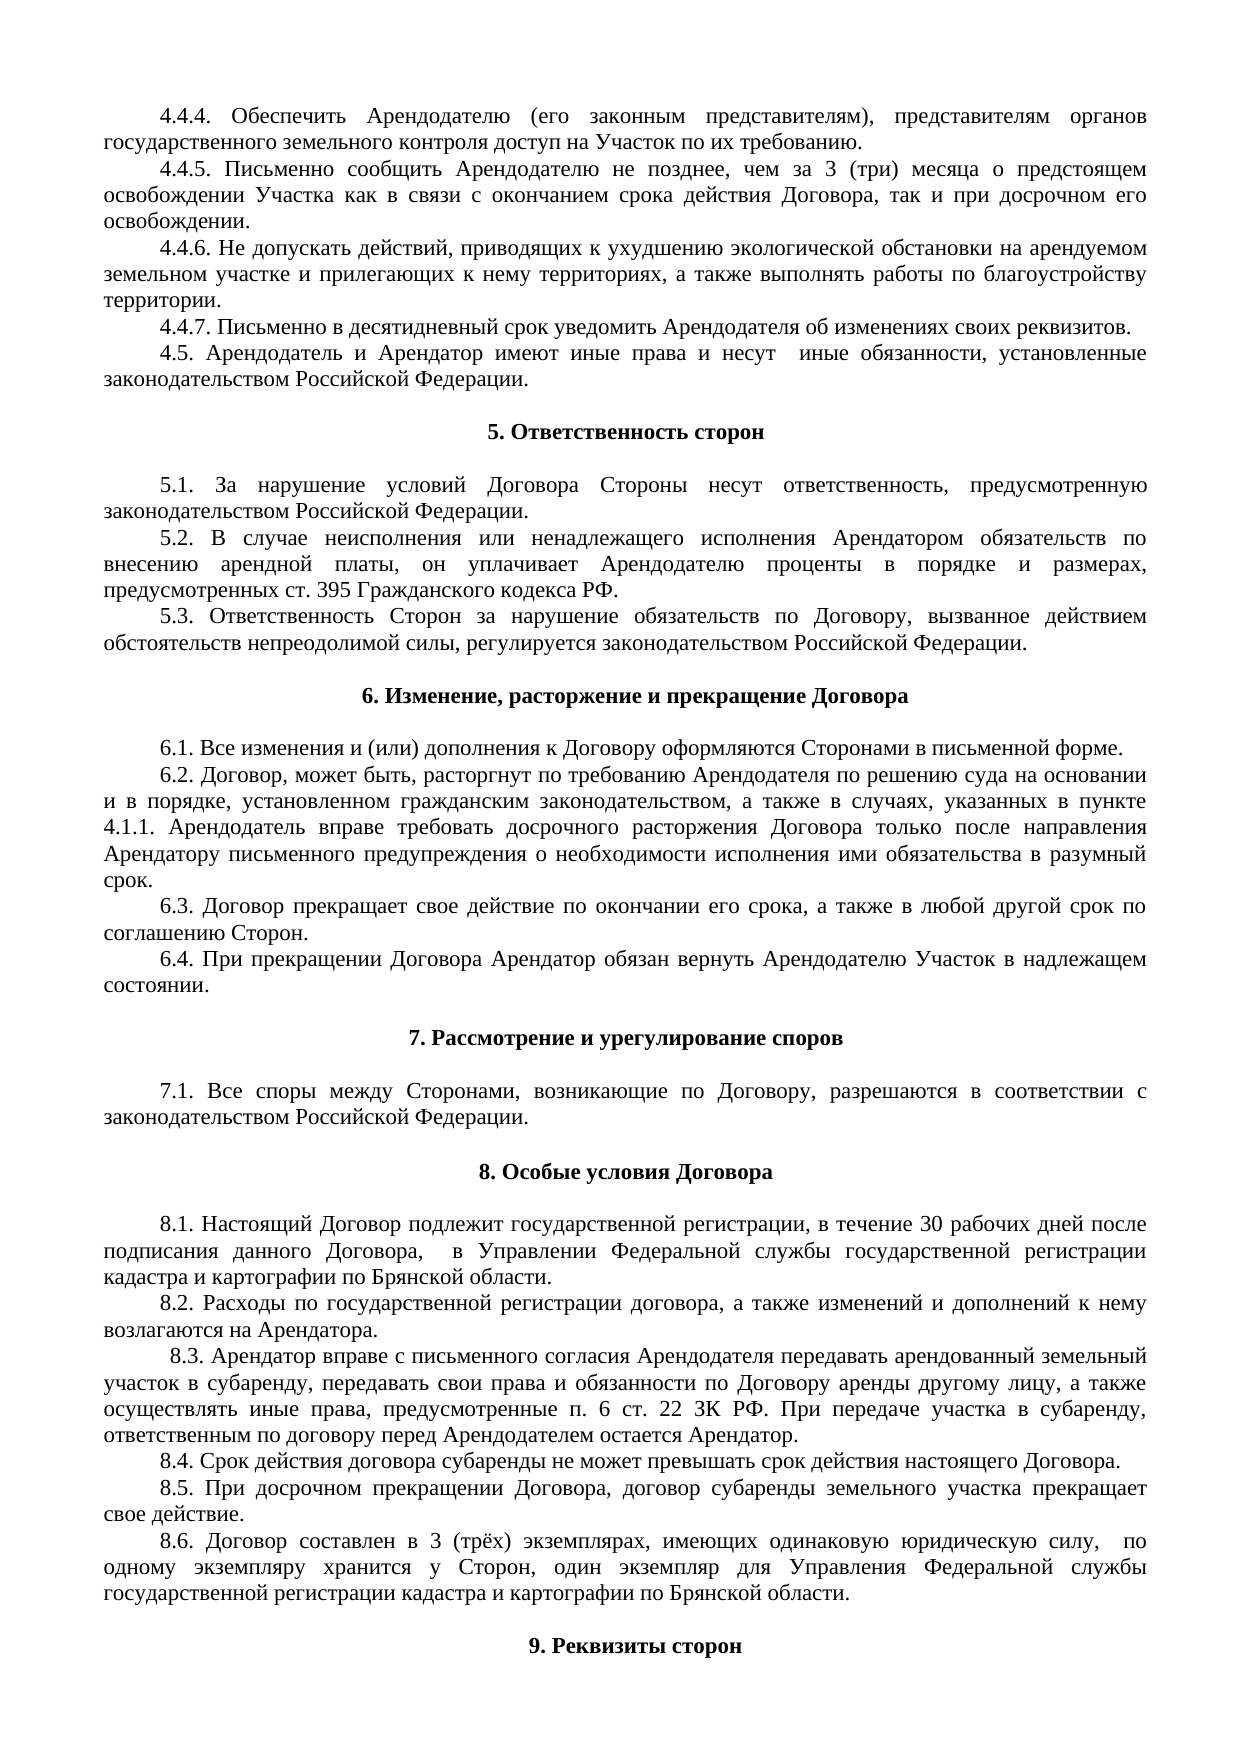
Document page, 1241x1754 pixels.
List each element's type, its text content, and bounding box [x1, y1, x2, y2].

text 6.4. При прекращении Договора Арендатор обязан вернуть Арендодателю Участок в надлежащем состоянии. [103, 945, 1149, 998]
text 6. Изменение, расторжение и прекращение Договора [103, 682, 1149, 708]
text 8.1. Настоящий Договор подлежит государственной регистрации, в течение 30 рабочих дней после подписания данного Договора, в Управлении Федеральной службы государственной регистрации кадастра и картографии по Брянской области. [103, 1210, 1149, 1289]
text 8.6. Договор составлен в 3 (трёх) экземплярах, имеющих одинаковую юридическую силу, по одному экземпляру хранится у Сторон, один экземпляр для Управления Федеральной службы государственной регистрации кадастра и картографии по Брянской области. [103, 1527, 1149, 1606]
text 6.2. Договор, может быть, расторгнут по требованию Арендодателя по решению суда на основании и в порядке, установленном гражданским законодательством, а также в случаях, указанных в пункте 4.1.1. Арендодатель вправе требовать досрочного расторжения Договора только после направления Арендатору письменного предупреждения о необходимости исполнения ими обязательства в разумный срок. [103, 761, 1149, 892]
text 8.2. Расходы по государственной регистрации договора, а также изменений и дополнений к нему возлагаются на Арендатора. [103, 1289, 1149, 1342]
text 7.1. Все споры между Сторонами, возникающие по Договору, разрешаются в соответствии с законодательством Российской Федерации. [103, 1077, 1149, 1130]
text 4.4.7. Письменно в десятидневный срок уведомить Арендодателя об изменениях своих реквизитов. [103, 313, 1149, 339]
text 5.1. За нарушение условий Договора Стороны несут ответственность, предусмотренную законодательством Российской Федерации. [103, 471, 1149, 523]
text 9. Реквизиты сторон [103, 1632, 1149, 1658]
text 5.3. Ответственность Сторон за нарушение обязательств по Договору, вызванное действием обстоятельств непреодолимой силы, регулируется законодательством Российской Федерации. [103, 603, 1149, 655]
text 5. Ответственность сторон [103, 418, 1149, 444]
text 6.3. Договор прекращает свое действие по окончании его срока, а также в любой другой срок по соглашению Сторон. [103, 892, 1149, 945]
text 8. Особые условия Договора [103, 1158, 1149, 1184]
text 4.4.4. Обеспечить Арендодателю (его законным представителям), представителям органов государственного земельного контроля доступ на Участок по их требованию. [103, 102, 1149, 154]
text 7. Рассмотрение и урегулирование споров [103, 1024, 1149, 1051]
text 4.5. Арендодатель и Арендатор имеют иные права и несут иные обязанности, установленные законодательством Российской Федерации. [103, 339, 1149, 392]
text 4.4.5. Письменно сообщить Арендодателю не позднее, чем за 3 (три) месяца о предстоящем освобождении Участка как в связи с окончанием срока действия Договора, так и при досрочном его освобождении. [103, 154, 1149, 234]
text 4.4.6. Не допускать действий, приводящих к ухудшению экологической обстановки на арендуемом земельном участке и прилегающих к нему территориях, а также выполнять работы по благоустройству территории. [103, 234, 1149, 313]
text 5.2. В случае неисполнения или ненадлежащего исполнения Арендатором обязательств по внесению арендной платы, он уплачивает Арендодателю проценты в порядке и размерах, предусмотренных ст. 395 Гражданского кодекса РФ. [103, 523, 1149, 603]
text 8.4. Срок действия договора субаренды не может превышать срок действия настоящего Договора. [103, 1448, 1149, 1474]
text 6.1. Все изменения и (или) дополнения к Договору оформляются Сторонами в письменной форме. [103, 734, 1149, 761]
text 8.5. При досрочном прекращении Договора, договор субаренды земельного участка прекращает свое действие. [103, 1474, 1149, 1527]
text 8.3. Арендатор вправе с письменного согласия Арендодателя передавать арендованный земельный участок в субаренду, передавать свои права и обязанности по Договору аренды другому лицу, а также осуществлять иные права, предусмотренные п. 6 ст. 22 ЗК РФ. При передаче участка в субаренду, ответственным по договору перед Арендодателем остается Арендатор. [103, 1342, 1149, 1448]
